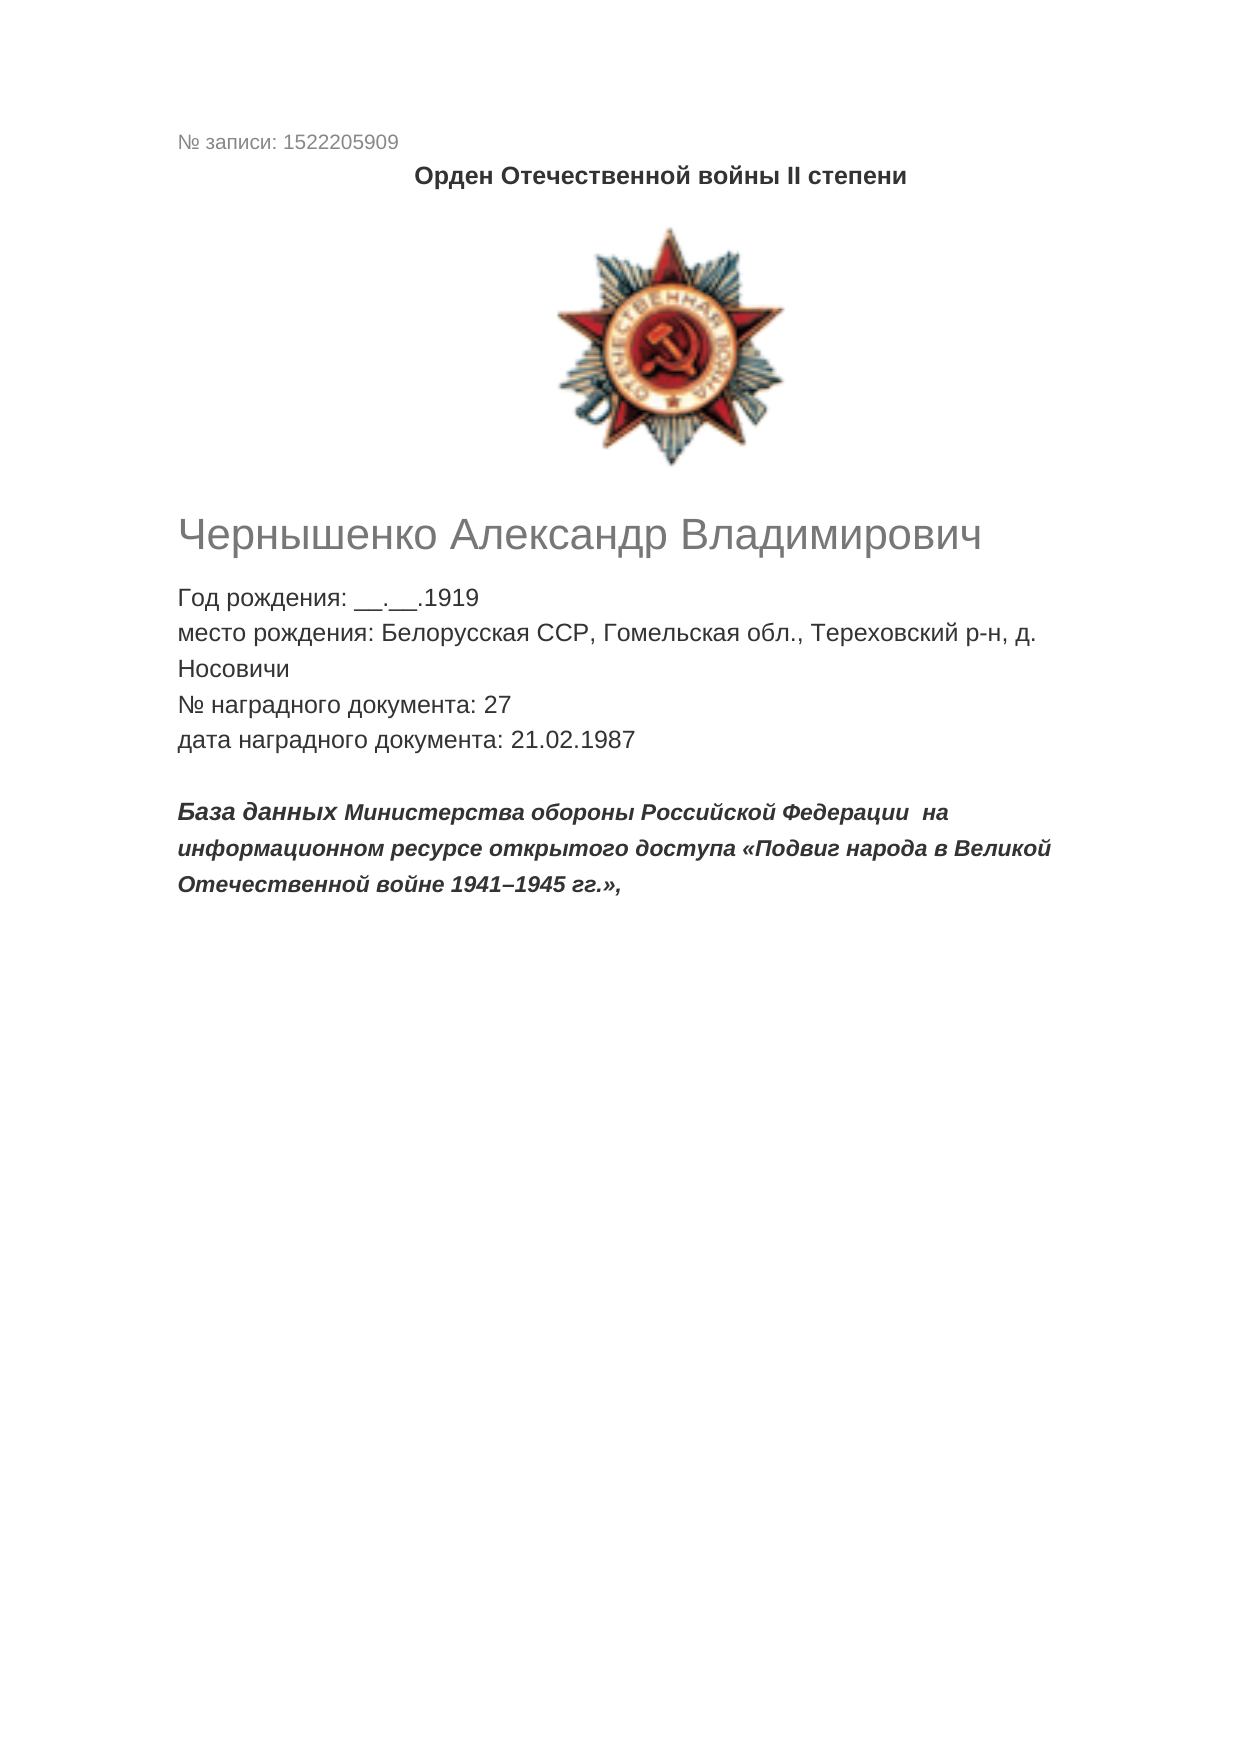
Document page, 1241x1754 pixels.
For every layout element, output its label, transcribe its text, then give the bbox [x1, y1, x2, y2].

text Чернышенко Александр Владимирович [177, 508, 1152, 558]
text База данных Министерства обороны Российской Федерации на информационном ресурсе открытого доступа «Подвиг народа в Великой Отечественной войне 1941–1945 гг.», [177, 790, 1152, 897]
text № записи: 1522205909 [177, 118, 1152, 154]
picture [537, 225, 792, 474]
text Орден Отечественной войны II степени [177, 154, 1152, 474]
text Год рождения: __.__.1919 место рождения: Белорусская ССР, Гомельская обл., Тереховский р-н, д. Носовичи № наградного документа: 27 дата наградного документа: 21.02.1987 [177, 576, 1152, 790]
